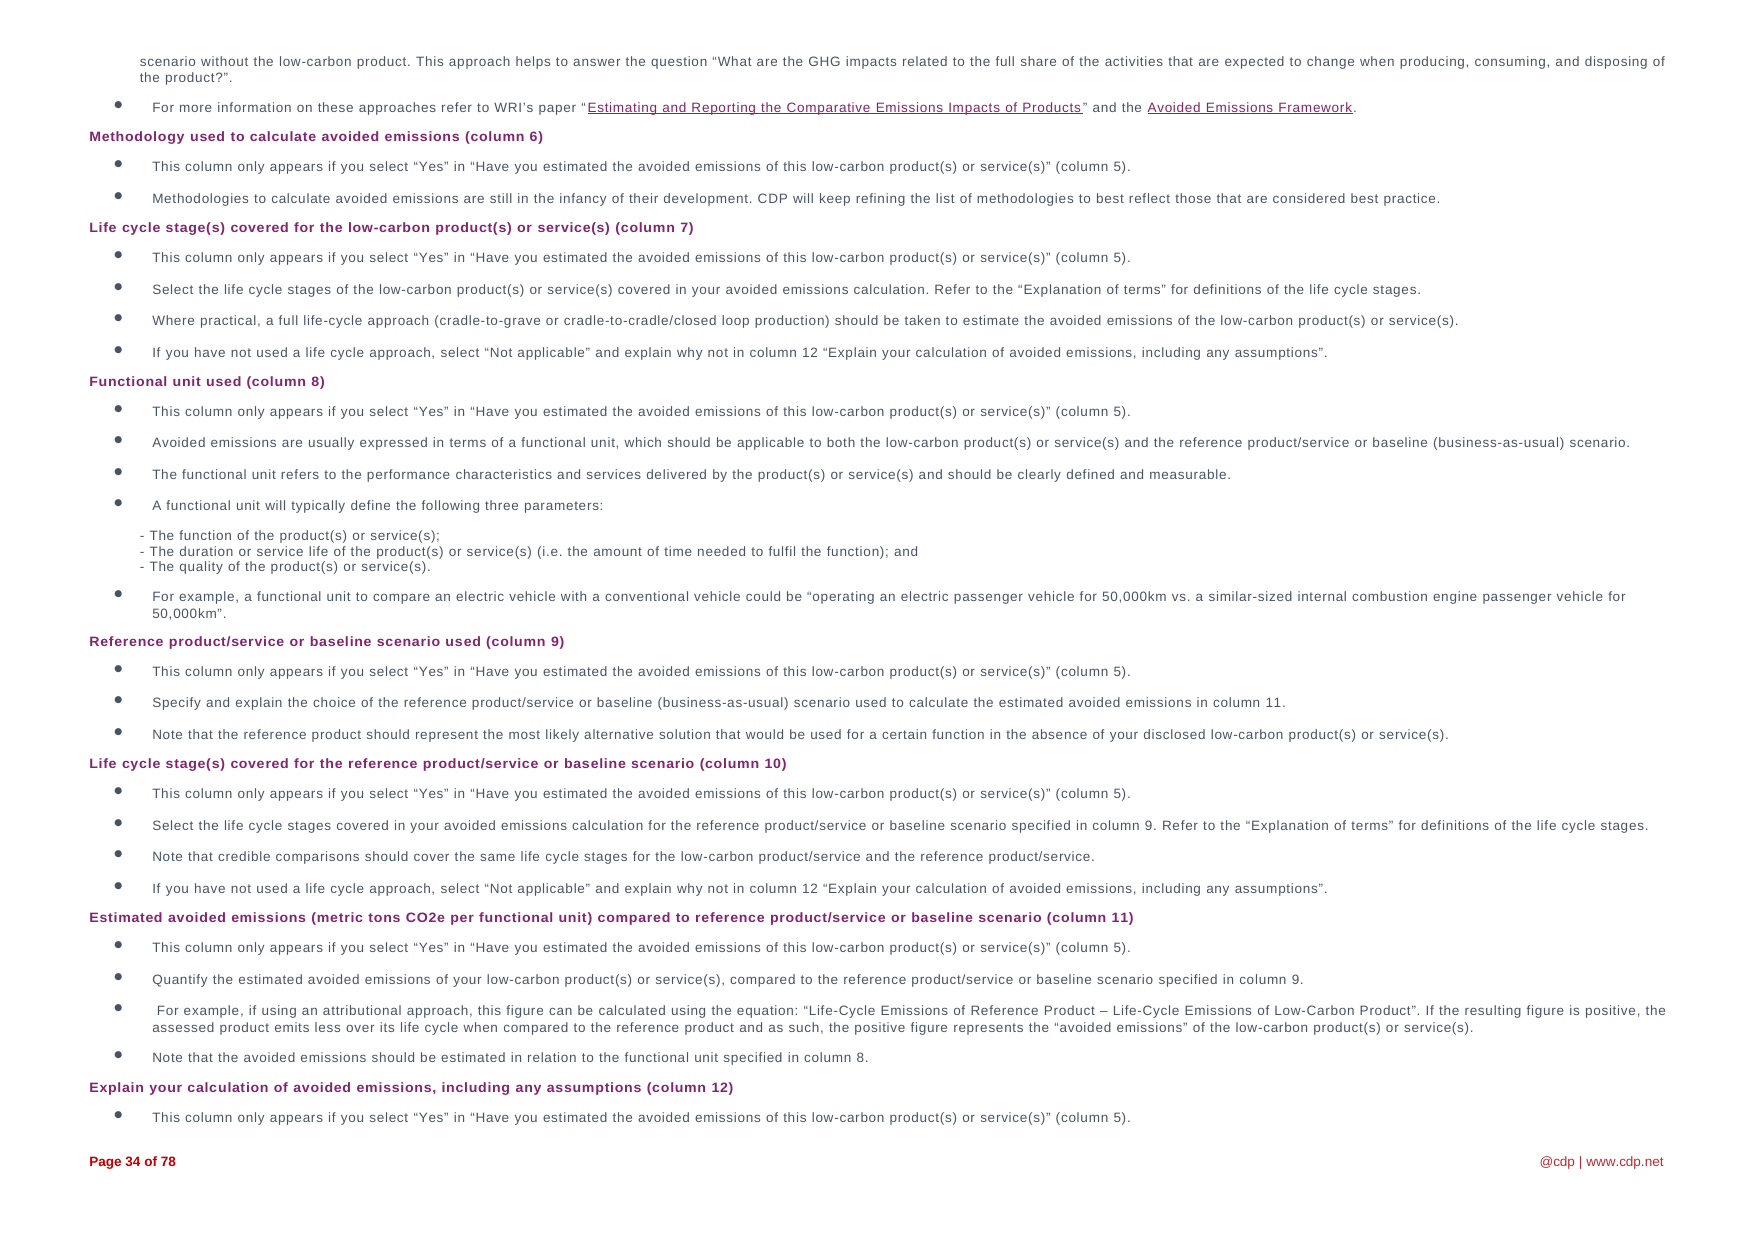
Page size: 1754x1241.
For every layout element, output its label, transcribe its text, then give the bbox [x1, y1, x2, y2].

list This column only appears if you select “Yes” in “Have you estimated the avoided emissions of this low-carbon product(s) or service(s)” (column 5). [114, 784, 1677, 803]
list Methodologies to calculate avoided emissions are still in the infancy of their development. CDP will keep refining the list of methodologies to best reflect those that are considered best practice. [114, 189, 1677, 208]
list This column only appears if you select “Yes” in “Have you estimated the avoided emissions of this low-carbon product(s) or service(s)” (column 5). [114, 938, 1677, 957]
list Note that the avoided emissions should be estimated in relation to the functional unit specified in column 8. [114, 1048, 1677, 1067]
list This column only appears if you select “Yes” in “Have you estimated the avoided emissions of this low-carbon product(s) or service(s)” (column 5). [114, 1107, 1677, 1126]
subtitle Explain your calculation of avoided emissions, including any assumptions (column 12) [89, 1079, 1677, 1095]
list For example, a functional unit to compare an electric vehicle with a conventional vehicle could be “operating an electric passenger vehicle for 50,000km vs. a similar-sized internal combustion engine passenger vehicle for 50,000km”. [114, 587, 1677, 621]
subtitle Reference product/service or baseline scenario used (column 9) [89, 634, 1677, 649]
list A functional unit will typically define the following three parameters: [114, 496, 1677, 515]
list If you have not used a life cycle approach, select “Not applicable” and explain why not in column 12 “Explain your calculation of avoided emissions, including any assumptions”. [114, 879, 1677, 898]
list This column only appears if you select “Yes” in “Have you estimated the avoided emissions of this low-carbon product(s) or service(s)” (column 5). [114, 402, 1677, 421]
list This column only appears if you select “Yes” in “Have you estimated the avoided emissions of this low-carbon product(s) or service(s)” (column 5). [114, 248, 1677, 267]
list If you have not used a life cycle approach, select “Not applicable” and explain why not in column 12 “Explain your calculation of avoided emissions, including any assumptions”. [114, 342, 1677, 361]
list Note that the reference product should represent the most likely alternative solution that would be used for a certain function in the absence of your disclosed low-carbon product(s) or service(s). [114, 725, 1677, 744]
list Select the life cycle stages of the low-carbon product(s) or service(s) covered in your avoided emissions calculation. Refer to the “Explanation of terms” for definitions of the life cycle stages. [114, 279, 1677, 298]
list This column only appears if you select “Yes” in “Have you estimated the avoided emissions of this low-carbon product(s) or service(s)” (column 5). [114, 662, 1677, 681]
list Avoided emissions are usually expressed in terms of a functional unit, which should be applicable to both the low-carbon product(s) or service(s) and the reference product/service or baseline (business-as-usual) scenario. [114, 433, 1677, 452]
list Where practical, a full life-cycle approach (cradle-to-grave or cradle-to-cradle/closed loop production) should be taken to estimate the avoided emissions of the low-carbon product(s) or service(s). [114, 311, 1677, 330]
text - The function of the product(s) or service(s); - The duration or service life of the product(s) or service(s) (i.e. the amount of time needed to fulfil the function); and - The quality of the product(s) or service(s). [139, 528, 1677, 574]
list The functional unit refers to the performance characteristics and services delivered by the product(s) or service(s) and should be clearly defined and measurable. [114, 465, 1677, 484]
list Quantify the estimated avoided emissions of your low-carbon product(s) or service(s), compared to the reference product/service or baseline scenario specified in column 9. [114, 969, 1677, 988]
list Specify and explain the choice of the reference product/service or baseline (business-as-usual) scenario used to calculate the estimated avoided emissions in column 11. [114, 693, 1677, 712]
list This column only appears if you select “Yes” in “Have you estimated the avoided emissions of this low-carbon product(s) or service(s)” (column 5). [114, 157, 1677, 176]
list For example, if using an attributional approach, this figure can be calculated using the equation: “Life-Cycle Emissions of Reference Product – Life-Cycle Emissions of Low-Carbon Product”. If the resulting figure is positive, the assessed product emits less over its life cycle when compared to the reference product and as such, the positive figure represents the “avoided emissions” of the low-carbon product(s) or service(s). [114, 1001, 1677, 1036]
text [139, 54, 1677, 85]
subtitle Life cycle stage(s) covered for the low-carbon product(s) or service(s) (column 7) [89, 220, 1677, 236]
list Note that credible comparisons should cover the same life cycle stages for the low-carbon product/service and the reference product/service. [114, 847, 1677, 866]
list Select the life cycle stages covered in your avoided emissions calculation for the reference product/service or baseline scenario specified in column 9. Refer to the “Explanation of terms” for definitions of the life cycle stages. [114, 816, 1677, 835]
subtitle Estimated avoided emissions (metric tons CO2e per functional unit) compared to reference product/service or baseline scenario (column 11) [89, 910, 1677, 926]
subtitle Methodology used to calculate avoided emissions (column 6) [89, 129, 1677, 145]
subtitle Life cycle stage(s) covered for the reference product/service or baseline scenario (column 10) [89, 756, 1677, 772]
subtitle Functional unit used (column 8) [89, 374, 1677, 389]
list For more information on these approaches refer to WRI’s paper “Estimating and Reporting the Comparative Emissions Impacts of Products” and the Avoided Emissions Framework. [114, 98, 1677, 117]
